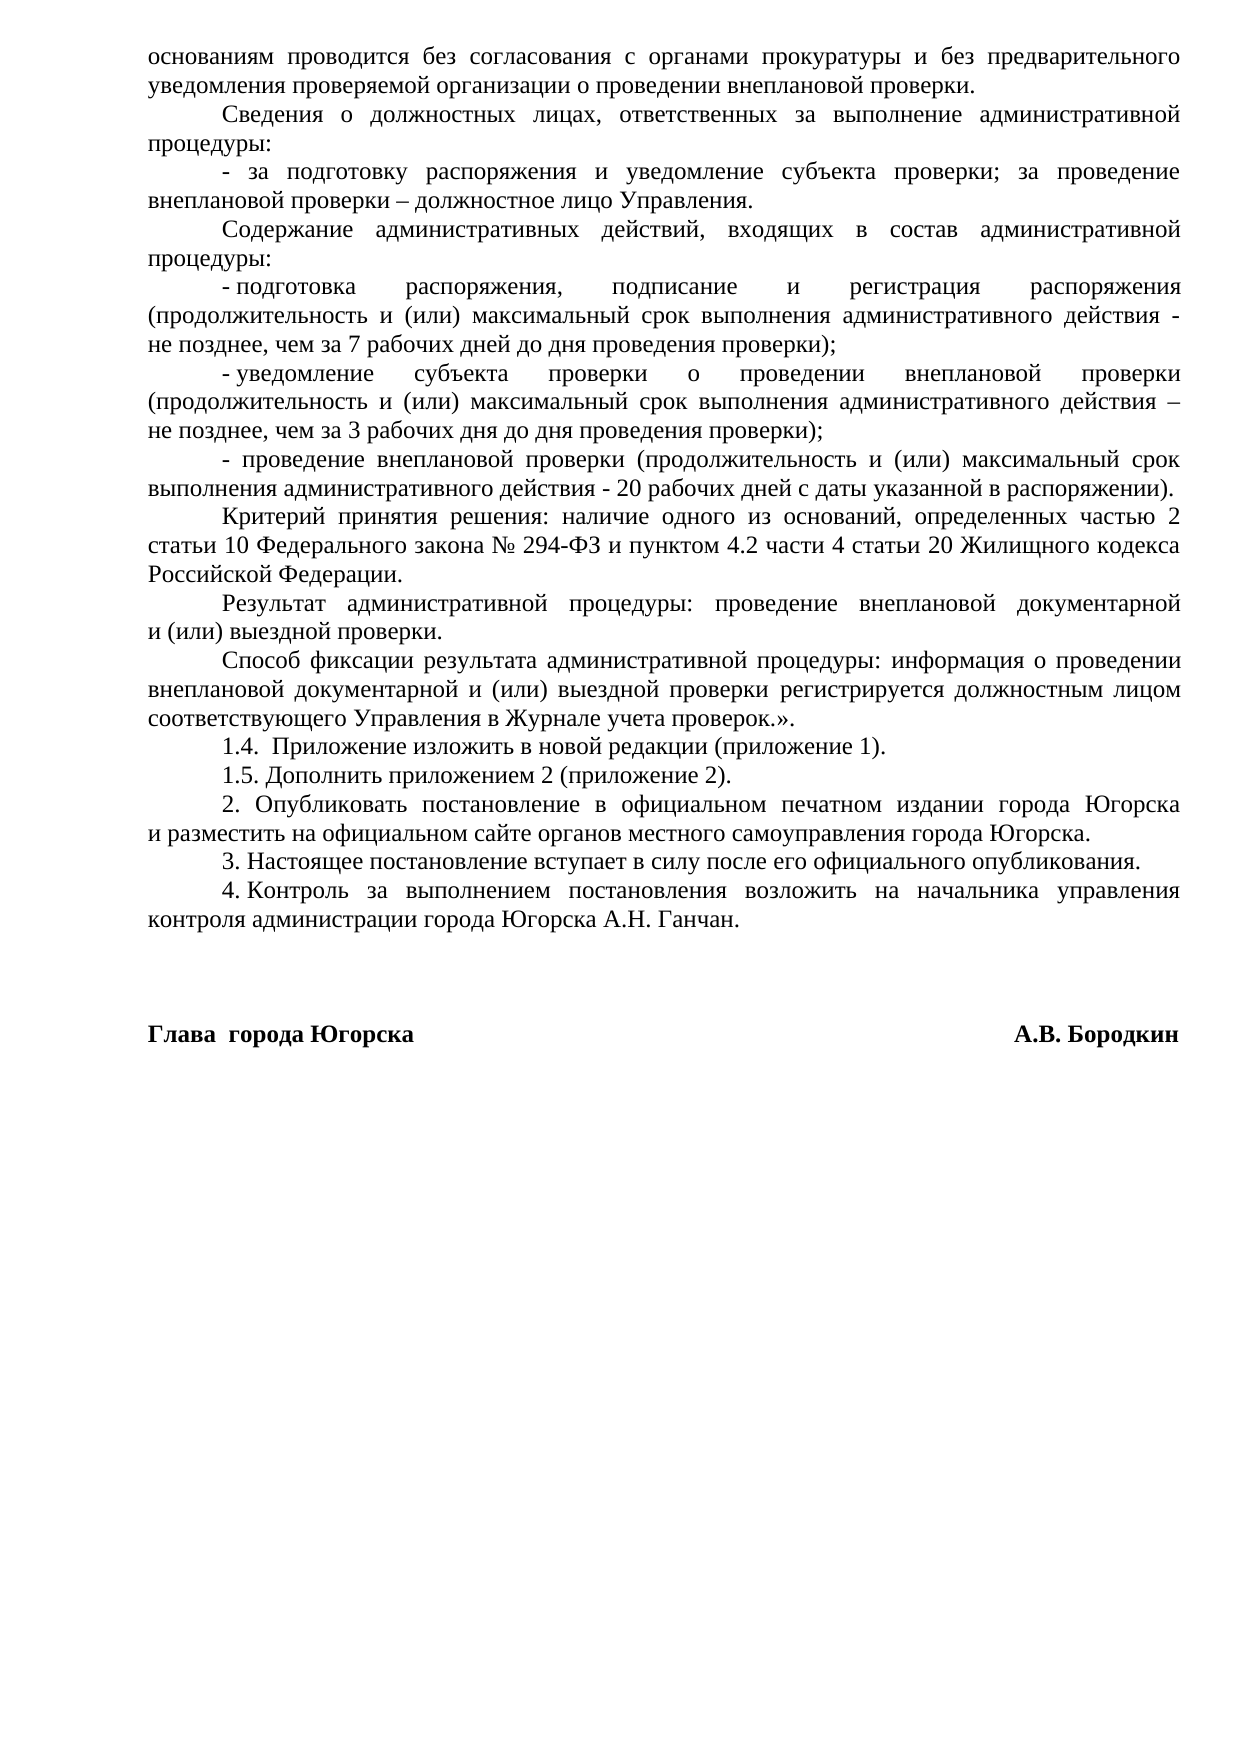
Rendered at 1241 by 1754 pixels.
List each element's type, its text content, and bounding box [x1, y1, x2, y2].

text ». [148, 645, 1181, 731]
text 4 изложить в новой редакции (приложение 1) [148, 731, 1181, 760]
text Глава города Югорска [148, 1019, 1181, 1048]
text 3. Настоящее постановление вступает в силу после его официального опубликования. [148, 846, 1181, 875]
text 1.5. Дополнить приложением 2 (приложение 2). [148, 760, 1181, 789]
text 4.2части [148, 501, 1181, 588]
text 2. Опубликовать постановление в официальном печатном издании города Югорска и разместить на официальном сайте органов местного самоуправления города Югорска. [148, 789, 1181, 846]
text 4. Контроль за выполнением постановления возложить на . [148, 875, 1181, 933]
